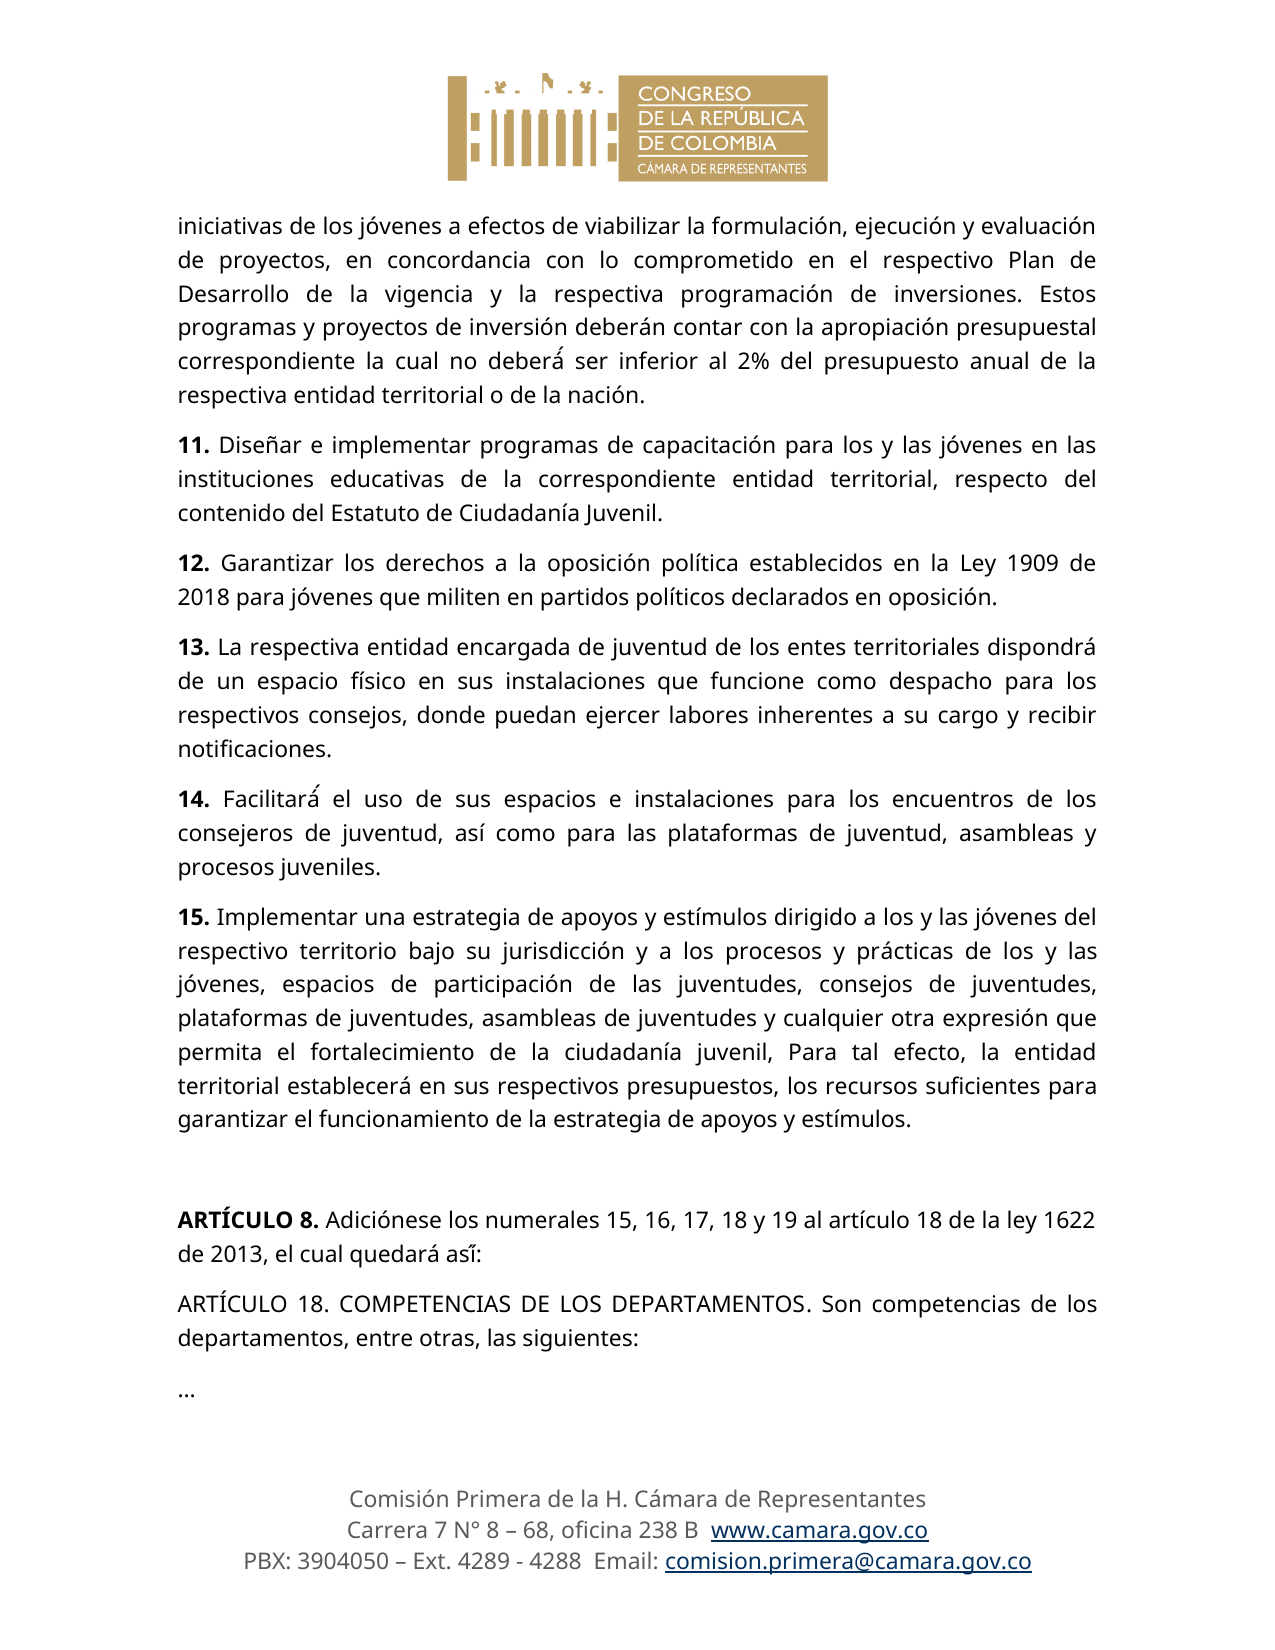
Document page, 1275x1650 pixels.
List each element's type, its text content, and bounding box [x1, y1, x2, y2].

text ARTÍCULO 8. Adiciónese los numerales 15, 16, 17, 18 y 19 al artículo 18 de la ley 1622 de 2013, el cual quedará así́: [177, 1204, 1098, 1269]
text 13. La respectiva entidad encargada de juventud de los entes territoriales dispondrá de un espacio físico en sus instalaciones que funcione como despacho para los respectivos consejos, donde puedan ejercer labores inherentes a su cargo y recibir notificaciones. [177, 631, 1098, 764]
text 11. Diseñar e implementar programas de capacitación para los y las jóvenes en las instituciones educativas de la correspondiente entidad territorial, respecto del contenido del Estatuto de Ciudadanía Juvenil. [177, 429, 1098, 528]
text 12. Garantizar los derechos a la oposición política establecidos en la Ley 1909 de 2018 para jóvenes que militen en partidos políticos declarados en oposición. [177, 547, 1098, 612]
text … [177, 1373, 1098, 1404]
picture [444, 73, 831, 185]
text 15. Implementar una estrategia de apoyos y estímulos dirigido a los y las jóvenes del respectivo territorio bajo su jurisdicción y a los procesos y prácticas de los y las jóvenes, espacios de participación de las juventudes, consejos de juventudes, plataformas de juventudes, asambleas de juventudes y cualquier otra expresión que permita el fortalecimiento de la ciudadanía juvenil, Para tal efecto, la entidad territorial establecerá en sus respectivos presupuestos, los recursos suficientes para garantizar el funcionamiento de la estrategia de apoyos y estímulos. [177, 901, 1098, 1135]
text 14. Facilitará́ el uso de sus espacios e instalaciones para los encuentros de los consejeros de juventud, así como para las plataformas de juventud, asambleas y procesos juveniles. [177, 783, 1098, 882]
text ARTÍCULO 18. COMPETENCIAS DE LOS DEPARTAMENTOS. Son competencias de los departamentos, entre otras, las siguientes: [177, 1288, 1098, 1353]
